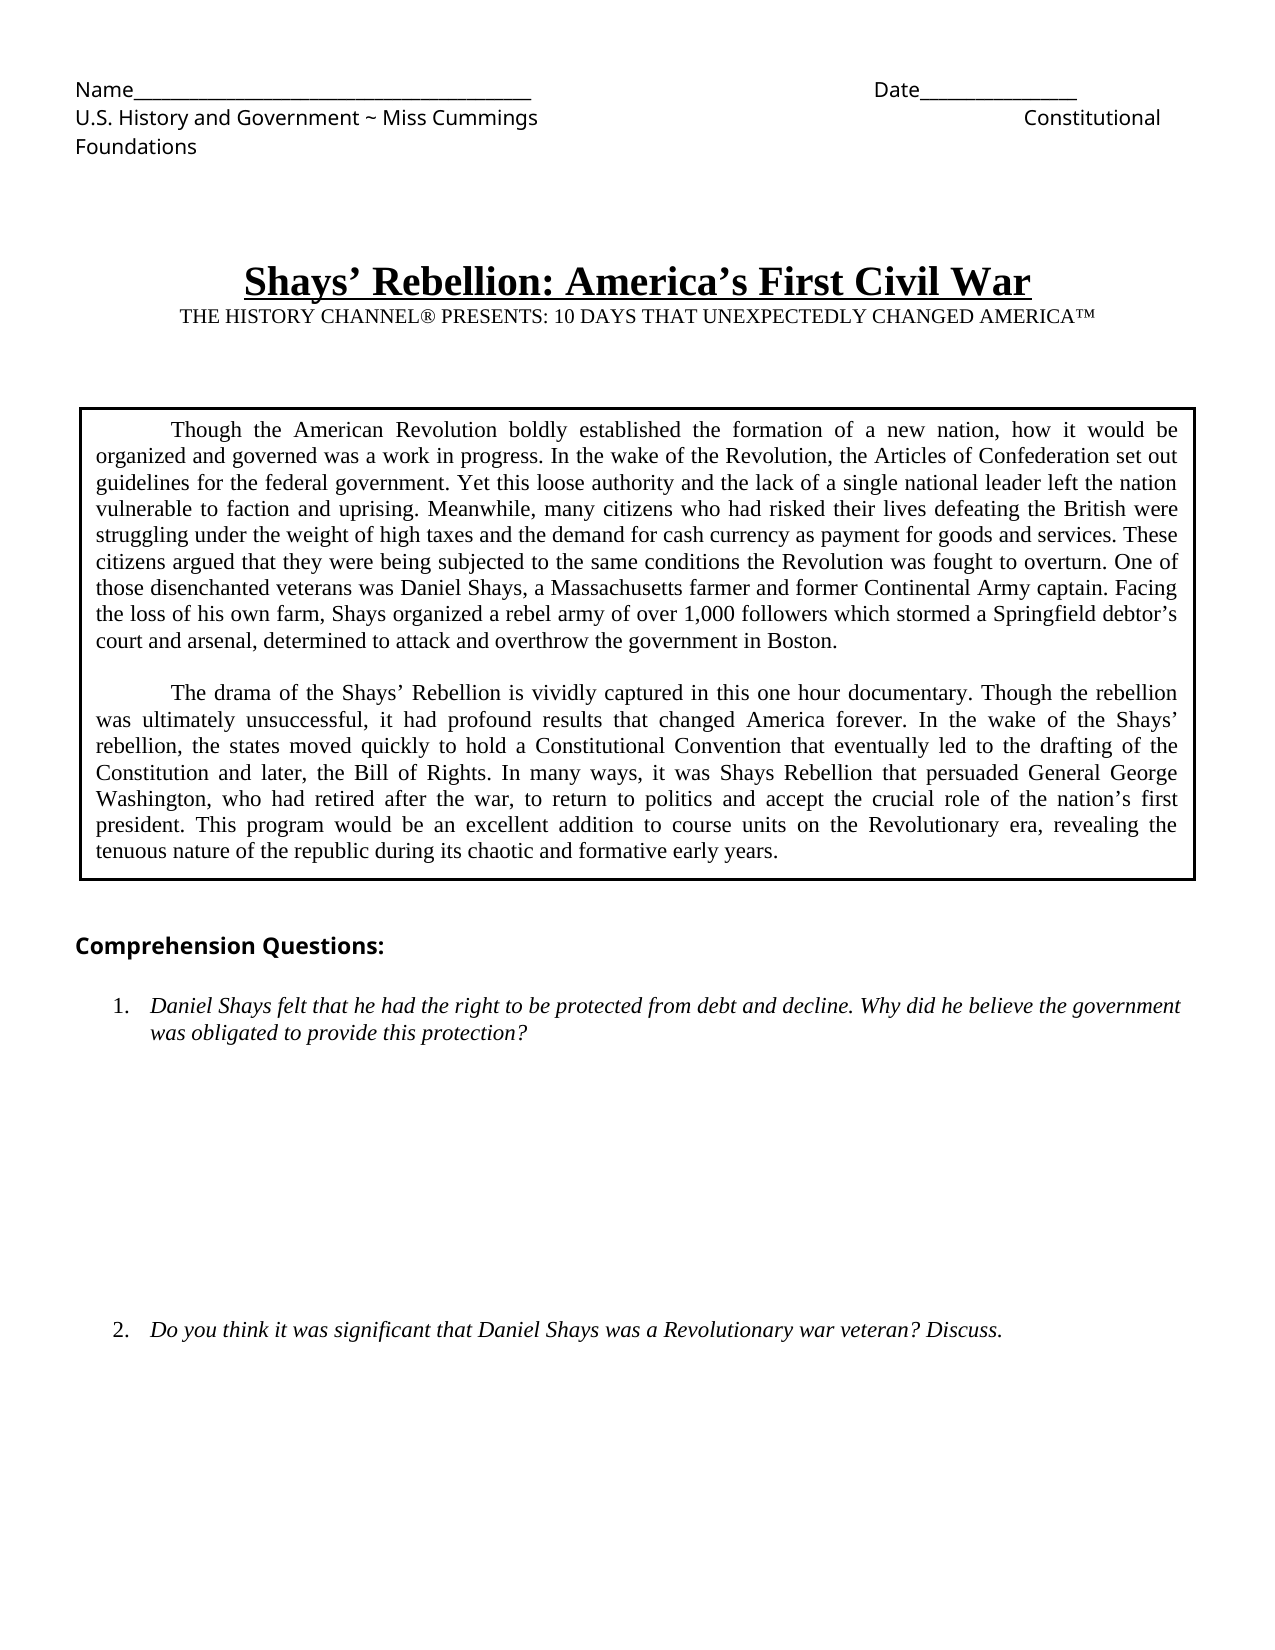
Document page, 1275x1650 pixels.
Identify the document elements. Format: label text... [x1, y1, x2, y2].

list Daniel Shays felt that he had the right to be protected from debt and decline. Why did he believe the government was obligated to provide this protection? [112, 993, 1200, 1045]
text THE HISTORY CHANNEL® PRESENTS: 10 DAYS THAT UNEXPECTEDLY CHANGED AMERICA™ [75, 304, 1200, 328]
text Comprehension Questions: [75, 930, 1200, 961]
list Do you think it was significant that Daniel Shays was a Revolutionary war veteran? Discuss. [112, 1317, 1200, 1343]
text U.S. History and Government ~ Miss Cummings Constitutional Foundations [75, 103, 1200, 160]
text Shays’ Rebellion: America’s First Civil War [75, 257, 1200, 304]
text Name___________________________________________ Date_________________ [75, 75, 1200, 103]
